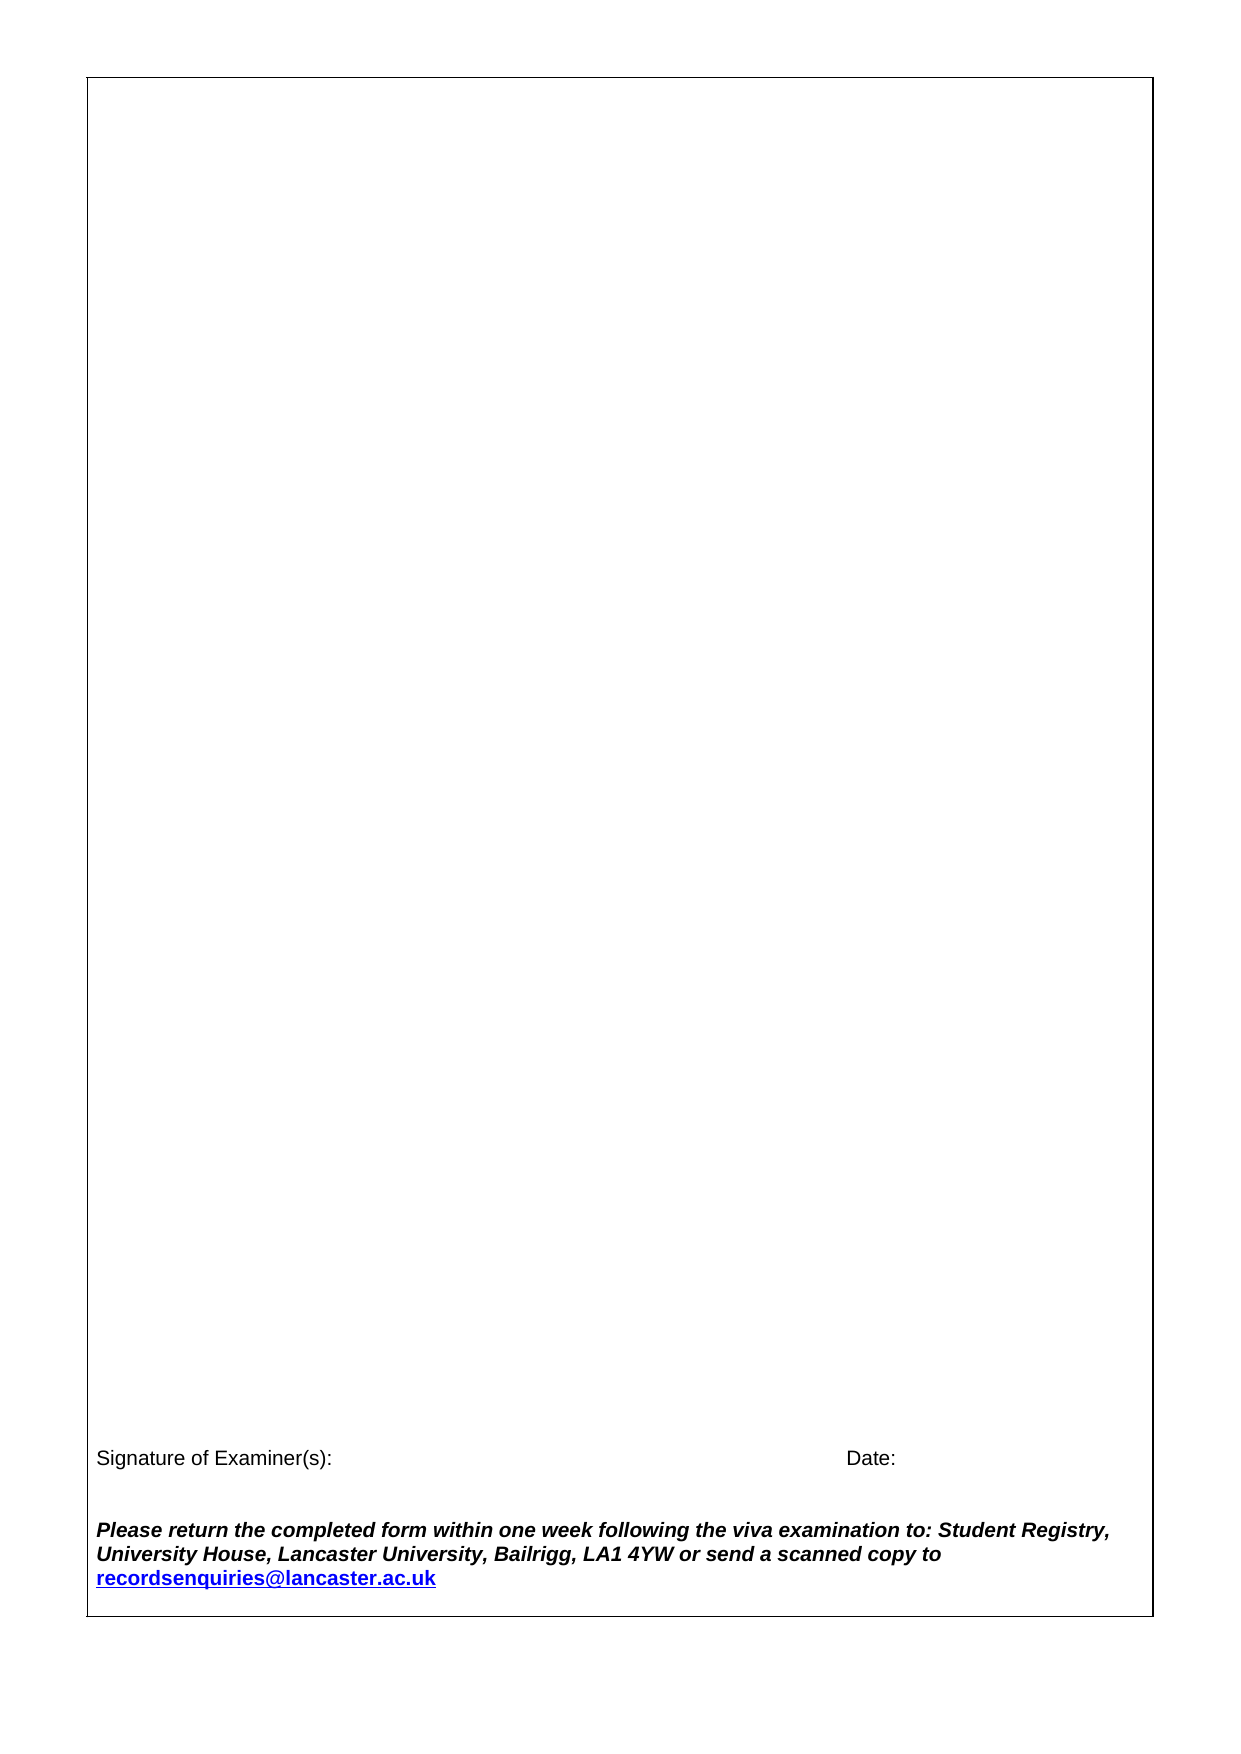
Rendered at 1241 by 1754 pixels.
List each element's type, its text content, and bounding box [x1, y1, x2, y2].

text Please return the completed form within one week following the viva examination to: Student Registry, University House, Lancaster University, Bailrigg, LA1 4YW or send a scanned copy to recordsenquiries@lancaster.ac.uk [96, 1518, 1144, 1590]
text Signature of Examiner(s): Date: [96, 1446, 1144, 1470]
